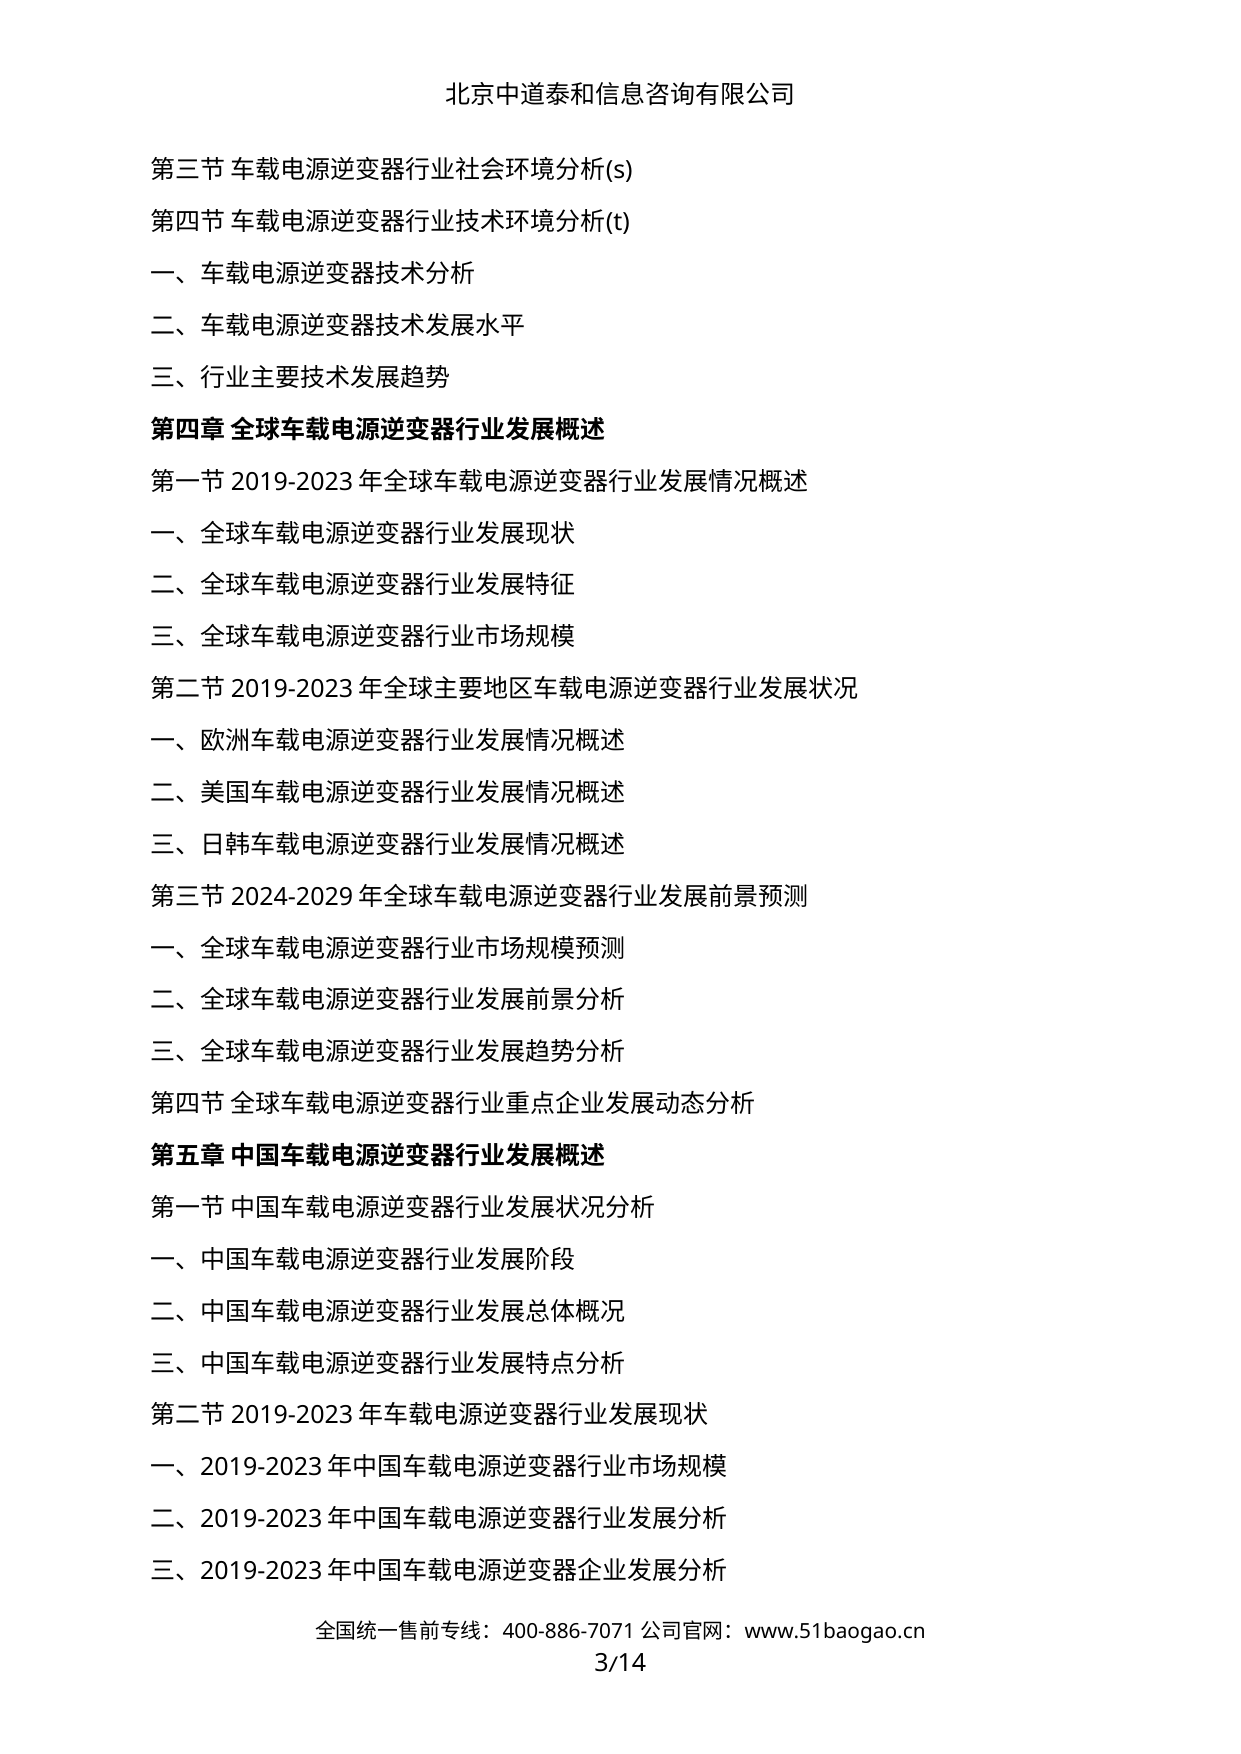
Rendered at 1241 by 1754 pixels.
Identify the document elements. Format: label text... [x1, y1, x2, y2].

text 第二节 2019-2023年车载电源逆变器行业发展现状 [150, 1395, 1090, 1431]
text 第四节 车载电源逆变器行业技术环境分析(t) [150, 202, 1090, 238]
text 第四节 全球车载电源逆变器行业重点企业发展动态分析 [150, 1084, 1090, 1120]
text 一、车载电源逆变器技术分析 [150, 254, 1090, 290]
text 第三节 2024-2029年全球车载电源逆变器行业发展前景预测 [150, 876, 1090, 912]
text 第一节 2019-2023年全球车载电源逆变器行业发展情况概述 [150, 461, 1090, 497]
text 二、2019-2023年中国车载电源逆变器行业发展分析 [150, 1499, 1090, 1535]
text 一、欧洲车载电源逆变器行业发展情况概述 [150, 721, 1090, 757]
text 三、2019-2023年中国车载电源逆变器企业发展分析 [150, 1551, 1090, 1587]
text 三、全球车载电源逆变器行业发展趋势分析 [150, 1032, 1090, 1068]
text 第四章 全球车载电源逆变器行业发展概述 [150, 409, 1090, 446]
text 三、中国车载电源逆变器行业发展特点分析 [150, 1343, 1090, 1379]
text 二、美国车载电源逆变器行业发展情况概述 [150, 772, 1090, 809]
text 二、全球车载电源逆变器行业发展特征 [150, 565, 1090, 601]
text 二、全球车载电源逆变器行业发展前景分析 [150, 980, 1090, 1016]
text 三、日韩车载电源逆变器行业发展情况概述 [150, 824, 1090, 861]
text 一、中国车载电源逆变器行业发展阶段 [150, 1239, 1090, 1276]
text 三、全球车载电源逆变器行业市场规模 [150, 617, 1090, 653]
text 二、中国车载电源逆变器行业发展总体概况 [150, 1291, 1090, 1327]
text 第二节 2019-2023年全球主要地区车载电源逆变器行业发展状况 [150, 669, 1090, 705]
text 第一节 中国车载电源逆变器行业发展状况分析 [150, 1187, 1090, 1224]
text 一、2019-2023年中国车载电源逆变器行业市场规模 [150, 1447, 1090, 1483]
text 一、全球车载电源逆变器行业市场规模预测 [150, 928, 1090, 964]
text 三、行业主要技术发展趋势 [150, 357, 1090, 394]
text 第五章 中国车载电源逆变器行业发展概述 [150, 1136, 1090, 1172]
text 一、全球车载电源逆变器行业发展现状 [150, 513, 1090, 549]
text 二、车载电源逆变器技术发展水平 [150, 306, 1090, 342]
text 第三节 车载电源逆变器行业社会环境分析(s) [150, 150, 1090, 186]
